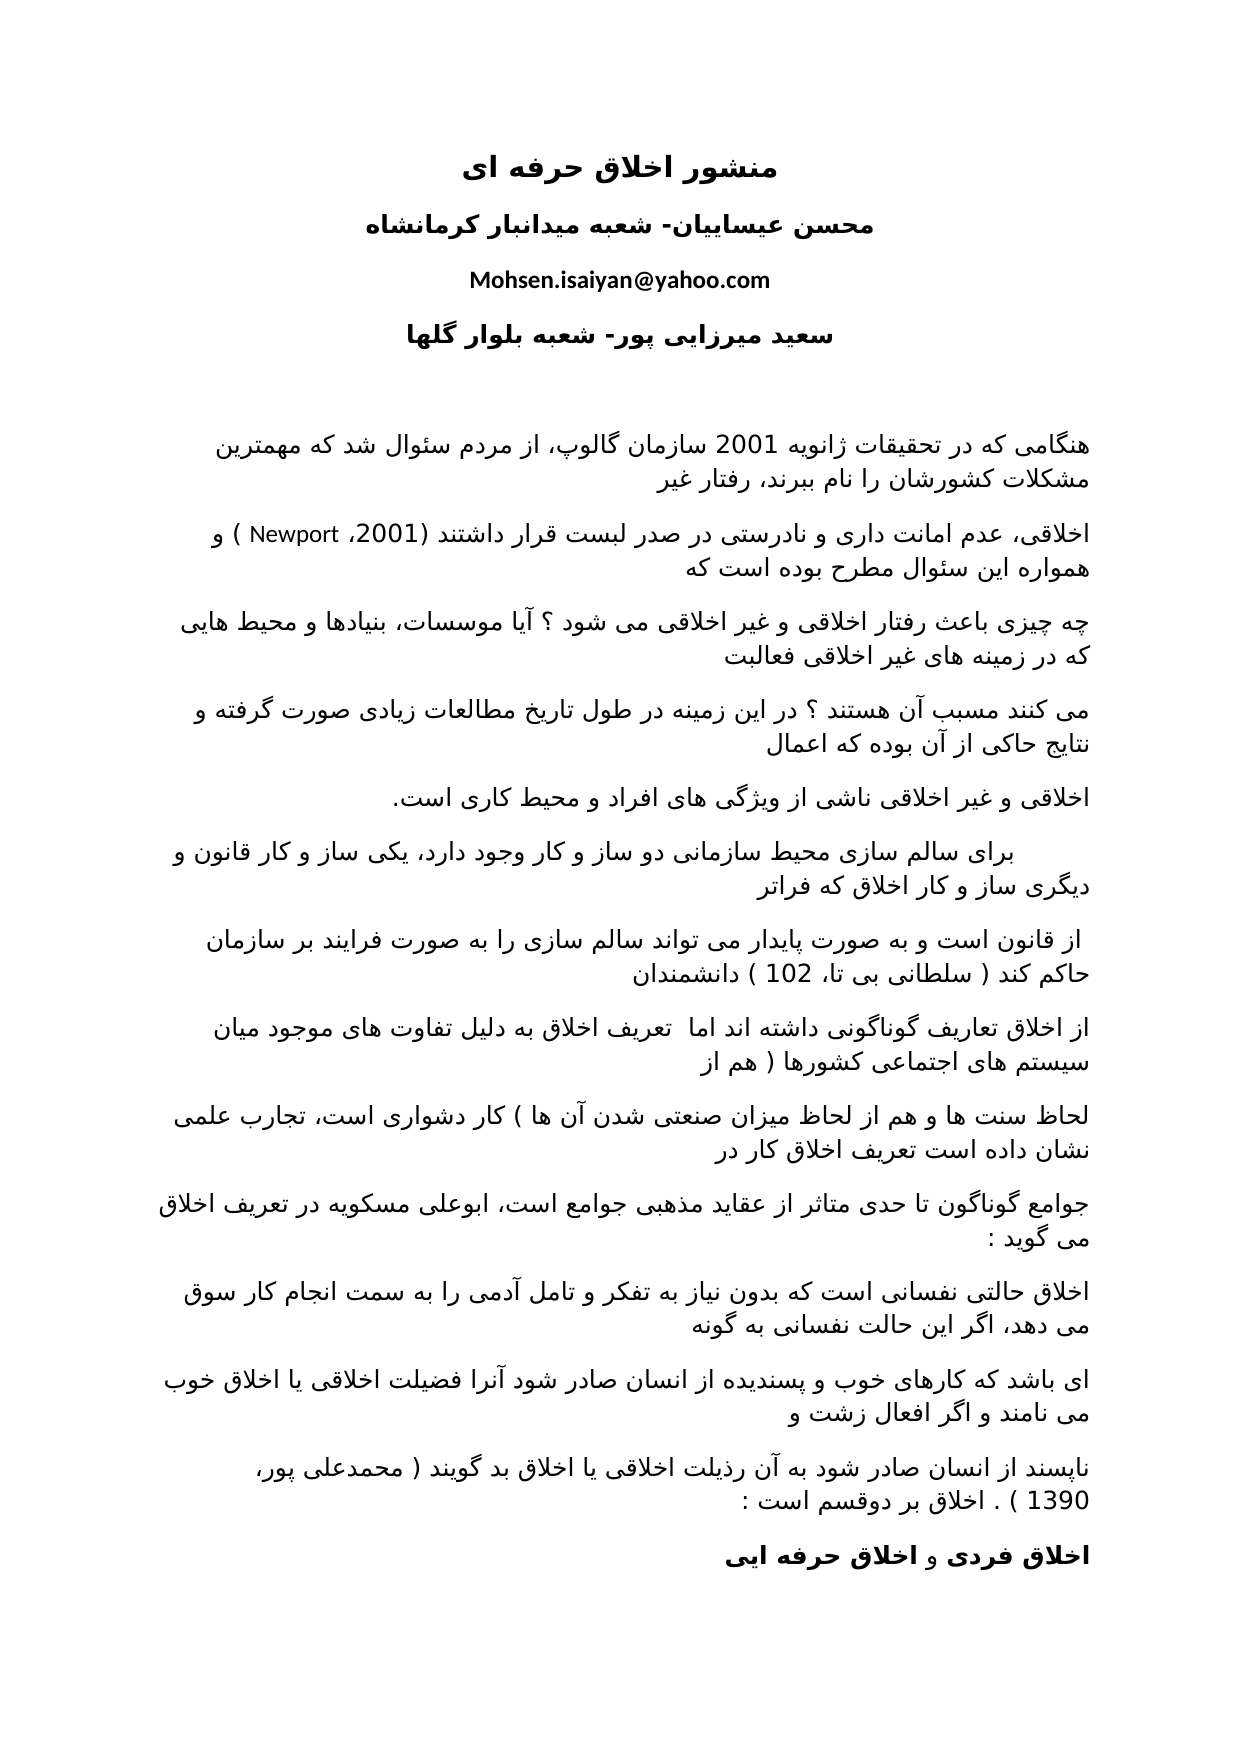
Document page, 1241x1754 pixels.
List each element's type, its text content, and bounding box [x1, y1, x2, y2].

text برای سالم سازی محیط سازمانی دو ساز و کار وجود دارد، یکی ساز و کار قانون و دیگری ساز و کار اخلاق که فراتر [150, 838, 1090, 900]
text اخلاقی و غیر اخلاقی ناشی از ویژگی های افراد و محیط کاری است. [150, 783, 1090, 812]
text ای باشد که کارهای خوب و پسندیده از انسان صادر شود آنرا فضیلت اخلاقی یا اخلاق خوب می نامند و اگر افعال زشت و [150, 1365, 1090, 1428]
text از اخلاق تعاریف گوناگونی داشته اند اما تعریف اخلاق به دلیل تفاوت های موجود میان سیستم های اجتماعی کشورها ( هم از [150, 1013, 1090, 1076]
text جوامع گوناگون تا حدی متاثر از عقاید مذهبی جوامع است، ابوعلی مسکویه در تعریف اخلاق می گوید : [150, 1189, 1090, 1252]
text ناپسند از انسان صادر شود به آن رذیلت اخلاقی یا اخلاق بد گویند ( محمدعلی پور، 1390 ) . اخلاق بر دوقسم است : [150, 1453, 1090, 1516]
text از قانون است و به صورت پایدار می تواند سالم سازی را به صورت فرایند بر سازمان حاکم کند ( سلطانی بی تا، 102 ) دانشمندان [150, 926, 1090, 988]
text محسن عیساییان- شعبه میدانبار کرمانشاه [150, 210, 1090, 239]
text Mohsen.isaiyan@yahoo.com [150, 264, 1090, 295]
text می کنند مسبب آن هستند ؟ در این زمینه در طول تاریخ مطالعات زیادی صورت گرفته و نتایج حاکی از آن بوده که اعمال [150, 695, 1090, 758]
text هنگامی که در تحقیقات ژانویه 2001 سازمان گالوپ، از مردم سئوال شد که مهمترین مشکلات کشورشان را نام ببرند، رفتار غیر [150, 430, 1090, 493]
text اخلاق حالتی نفسانی است که بدون نیاز به تفکر و تامل آدمی را به سمت انجام کار سوق می دهد، اگر این حالت نفسانی به گونه [150, 1277, 1090, 1340]
text سعید میرزایی پور- شعبه بلوار گلها [150, 320, 1090, 349]
text اخلاق فردی و اخلاق حرفه ایی [150, 1541, 1090, 1570]
text چه چیزی باعث رفتار اخلاقی و غیر اخلاقی می شود ؟ آیا موسسات، بنیادها و محیط هایی که در زمینه های غیر اخلاقی فعالبت [150, 607, 1090, 670]
text لحاظ سنت ها و هم از لحاظ میزان صنعتی شدن آن ها ) کار دشواری است، تجارب علمی نشان داده است تعریف اخلاق کار در [150, 1101, 1090, 1164]
text اخلاقی، عدم امانت داری و نادرستی در صدر لبست قرار داشتند (2001، Newport ) و همواره این سئوال مطرح بوده است که [150, 518, 1090, 582]
text منشور اخلاق حرفه ای [150, 150, 1090, 184]
